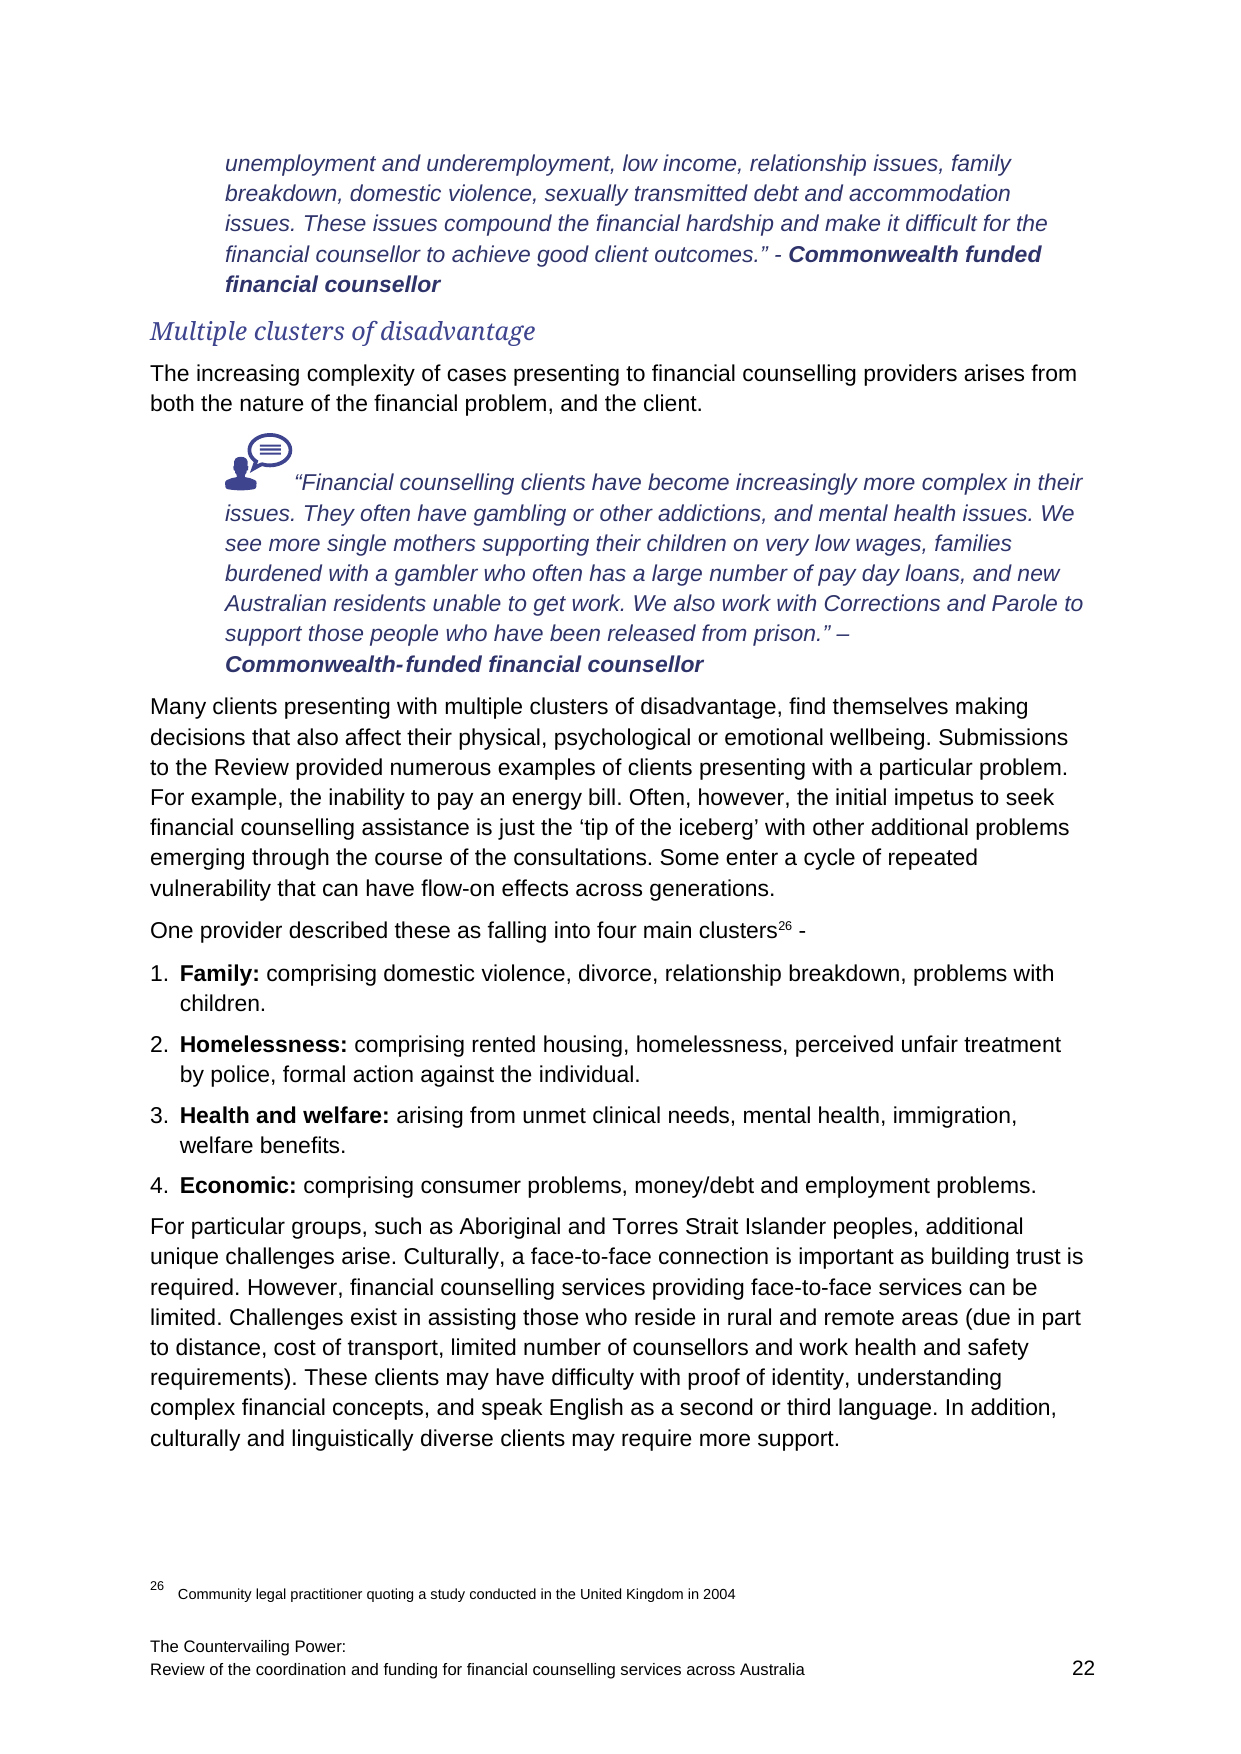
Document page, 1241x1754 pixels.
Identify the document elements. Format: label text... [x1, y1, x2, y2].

text “Financial counselling clients have become increasingly more complex in their issues. They often have gambling or other addictions, and mental health issues. We see more single mothers supporting their children on very low wages, families burdened with a gambler who often has a large number of pay day loans, and new Australian residents unable to get work. We also work with Corrections and Parole to support those people who have been released from prison.” – Commonwealth-funded financial counsellor [225, 433, 1090, 677]
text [225, 150, 1090, 297]
text The increasing complexity of cases presenting to financial counselling providers arises from both the nature of the financial problem, and the client. [150, 360, 1090, 417]
list Family: comprising domestic violence, divorce, relationship breakdown, problems with children. [150, 960, 1090, 1017]
list Health and welfare: arising from unmet clinical needs, mental health, immigration, welfare benefits. [150, 1102, 1090, 1158]
text Many clients presenting with multiple clusters of disadvantage, find themselves making decisions that also affect their physical, psychological or emotional wellbeing. Submissions to the Review provided numerous examples of clients presenting with a particular problem. For example, the inability to pay an energy bill. Often, however, the initial impetus to seek financial counselling assistance is just the ‘tip of the iceberg’ with other additional problems emerging through the course of the consultations. Some enter a cycle of repeated vulnerability that can have flow-on effects across generations. [150, 693, 1090, 901]
text For particular groups, such as Aboriginal and Torres Strait Islander peoples, additional unique challenges arise. Culturally, a face-to-face connection is important as building trust is required. However, financial counselling services providing face-to-face services can be limited. Challenges exist in assisting those who reside in rural and remote areas (due in part to distance, cost of transport, limited number of counsellors and work health and safety requirements). These clients may have difficulty with proof of identity, understanding complex financial concepts, and speak English as a second or third language. In addition, culturally and linguistically diverse clients may require more support. [150, 1213, 1090, 1451]
list Economic: comprising consumer problems, money/debt and employment problems. [150, 1172, 1090, 1199]
subtitle Multiple clusters of disadvantage [150, 313, 1090, 348]
text One provider described these as falling into four main clusters - [150, 917, 1090, 944]
list Homelessness: comprising rented housing, homelessness, perceived unfair treatment by police, formal action against the individual. [150, 1031, 1090, 1087]
